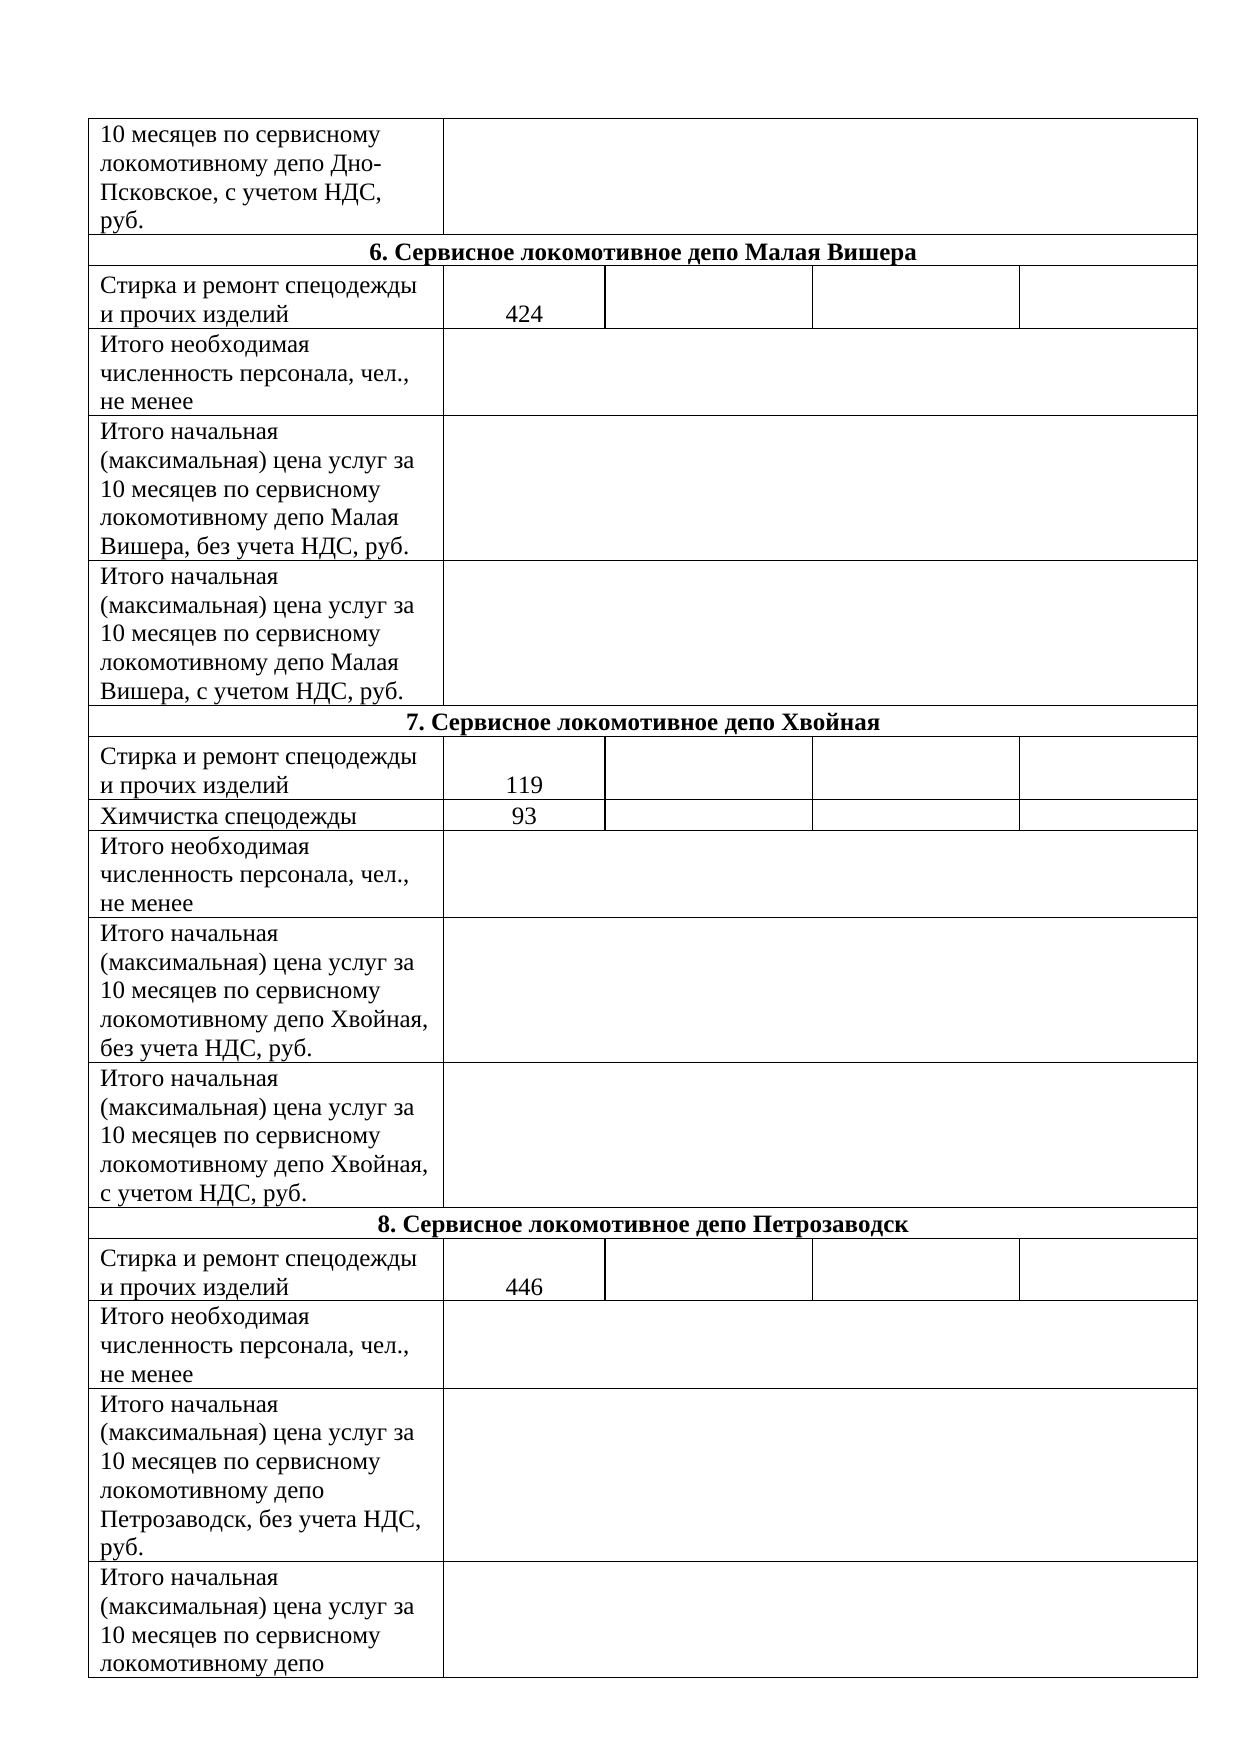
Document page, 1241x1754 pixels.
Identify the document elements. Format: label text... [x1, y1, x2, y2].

table_cell Итого необходимая численность персонала, чел., не менее [89, 1301, 443, 1388]
table_cell [813, 800, 1019, 830]
table_cell Итого необходимая численность персонала, чел., не менее [89, 329, 443, 415]
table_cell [89, 119, 443, 234]
table_cell 6. Сервисное локомотивное депо Малая Вишера [89, 235, 1197, 265]
table_cell [813, 266, 1019, 328]
table_cell [444, 1063, 1197, 1207]
table_cell [444, 1301, 1197, 1388]
table_cell Итого начальная (максимальная) цена услуг за 10 месяцев по сервисному локомотивному депо Петрозаводск, без учета НДС, руб. [89, 1389, 443, 1561]
table_cell 8. Сервисное локомотивное депо Петрозаводск [89, 1208, 1197, 1238]
table_cell Итого начальная (максимальная) цена услуг за 10 месяцев по сервисному локомотивному депо Хвойная, с учетом НДС, руб. [89, 1063, 443, 1207]
table_cell [606, 1239, 812, 1300]
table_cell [89, 1562, 443, 1677]
table_cell [606, 737, 812, 798]
table_cell [813, 1239, 1019, 1300]
table_cell Стирка и ремонт спецодежды и прочих изделий [89, 737, 443, 798]
table_cell 446 [444, 1239, 604, 1300]
table_cell Итого начальная (максимальная) цена услуг за 10 месяцев по сервисному локомотивному депо Малая Вишера, с учетом НДС, руб. [89, 561, 443, 705]
table_cell [1020, 800, 1197, 830]
table_cell Итого начальная (максимальная) цена услуг за 10 месяцев по сервисному локомотивному депо Хвойная, без учета НДС, руб. [89, 918, 443, 1062]
table_cell [1020, 1239, 1197, 1300]
table_cell 7. Сервисное локомотивное депо Хвойная [89, 706, 1197, 736]
table_cell [444, 831, 1197, 917]
table_cell [1020, 266, 1197, 328]
table_cell [444, 561, 1197, 705]
table_cell [606, 266, 812, 328]
table_cell Стирка и ремонт спецодежды и прочих изделий [89, 266, 443, 328]
table_cell Итого необходимая численность персонала, чел., не менее [89, 831, 443, 917]
table_cell [444, 1389, 1197, 1561]
table_cell Химчистка спецодежды [89, 800, 443, 830]
table_cell [444, 416, 1197, 560]
table_cell [813, 737, 1019, 798]
table_cell Стирка и ремонт спецодежды и прочих изделий [89, 1239, 443, 1300]
table_cell 93 [444, 800, 604, 830]
table_cell [444, 1562, 1197, 1677]
table_cell [606, 800, 812, 830]
table_cell 424 [444, 266, 604, 328]
table_cell 119 [444, 737, 604, 798]
table_cell [444, 918, 1197, 1062]
table_cell [444, 329, 1197, 415]
table_cell [1020, 737, 1197, 798]
table_cell [444, 119, 1197, 234]
table_cell Итого начальная (максимальная) цена услуг за 10 месяцев по сервисному локомотивному депо Малая Вишера, без учета НДС, руб. [89, 416, 443, 560]
